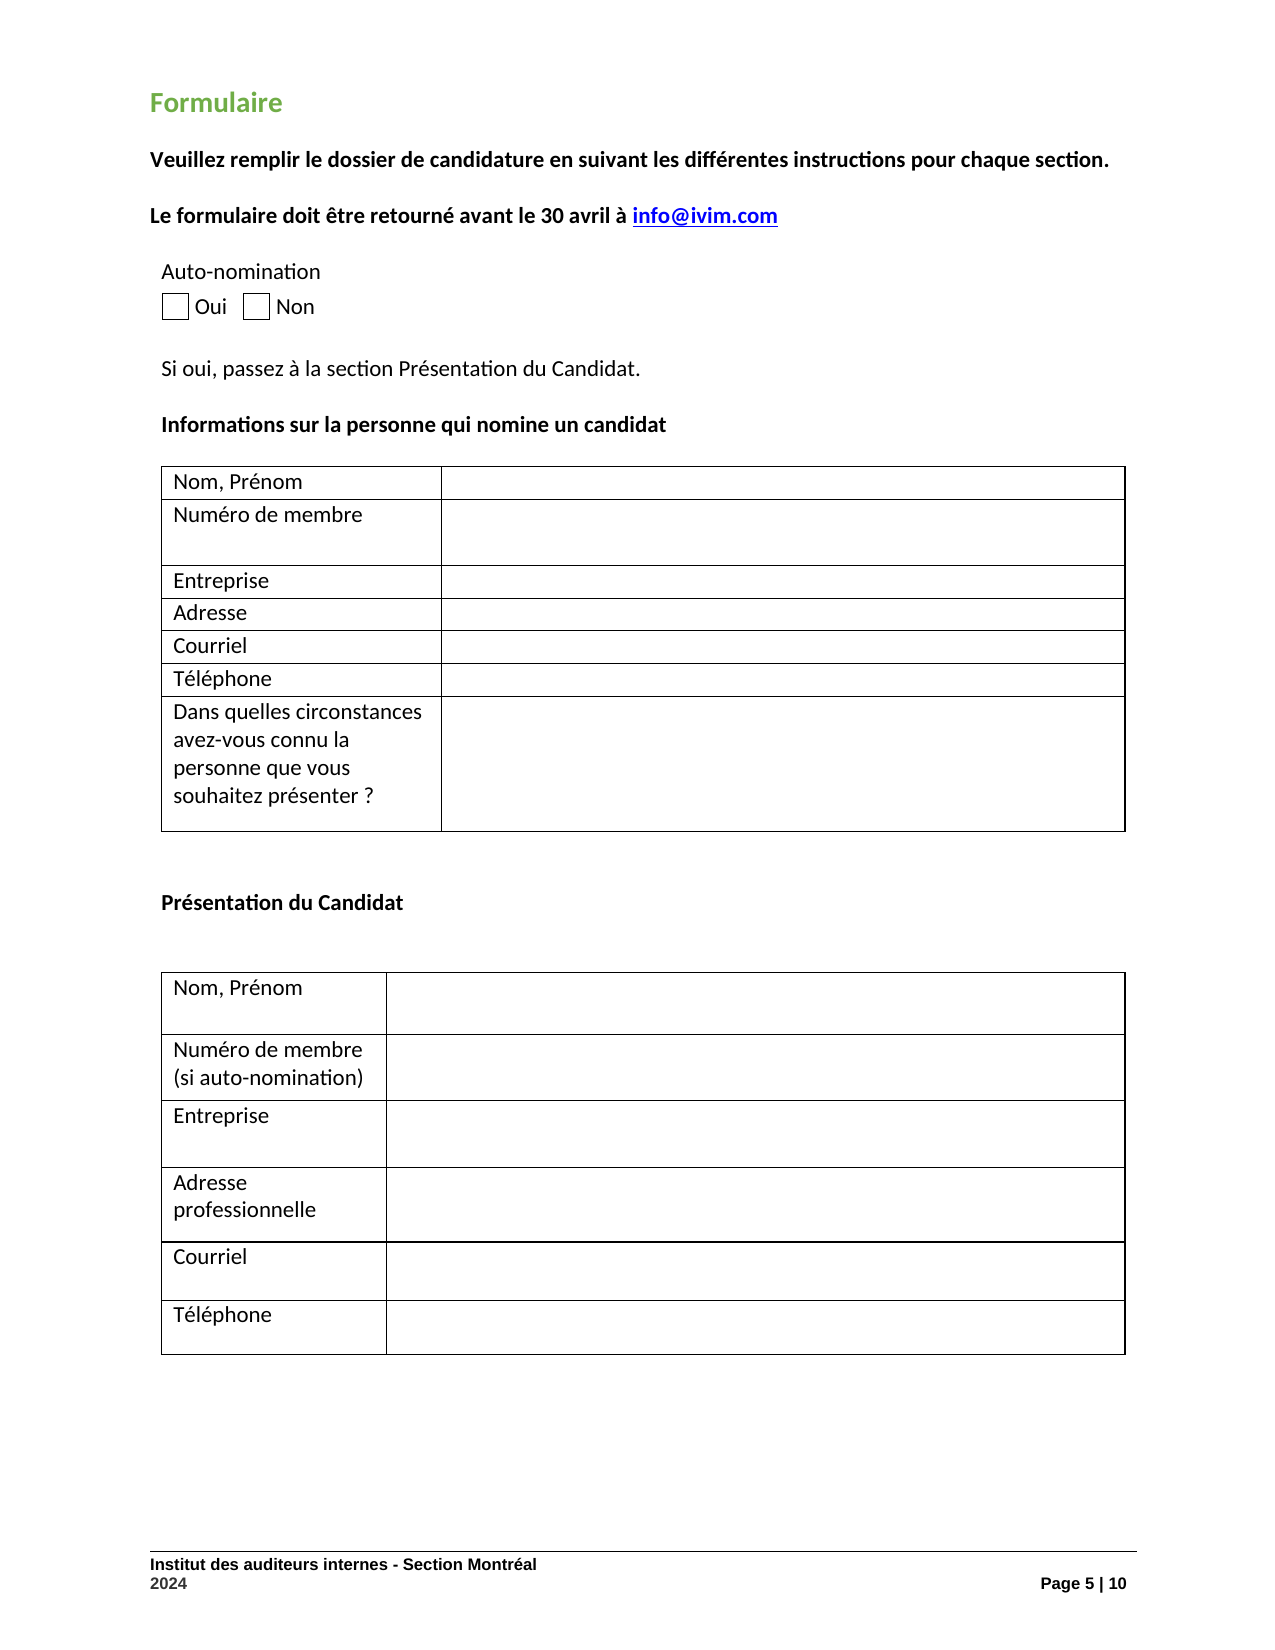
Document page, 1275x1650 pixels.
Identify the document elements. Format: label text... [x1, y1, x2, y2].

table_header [150, 230, 1137, 1355]
text Formulaire [150, 84, 1137, 120]
text Veuillez remplir le dossier de candidature en suivant les différentes instructions pour chaque section. [150, 145, 1137, 173]
text Le formulaire doit être retourné avant le 30 avril à info@ivim.com [150, 201, 1137, 229]
